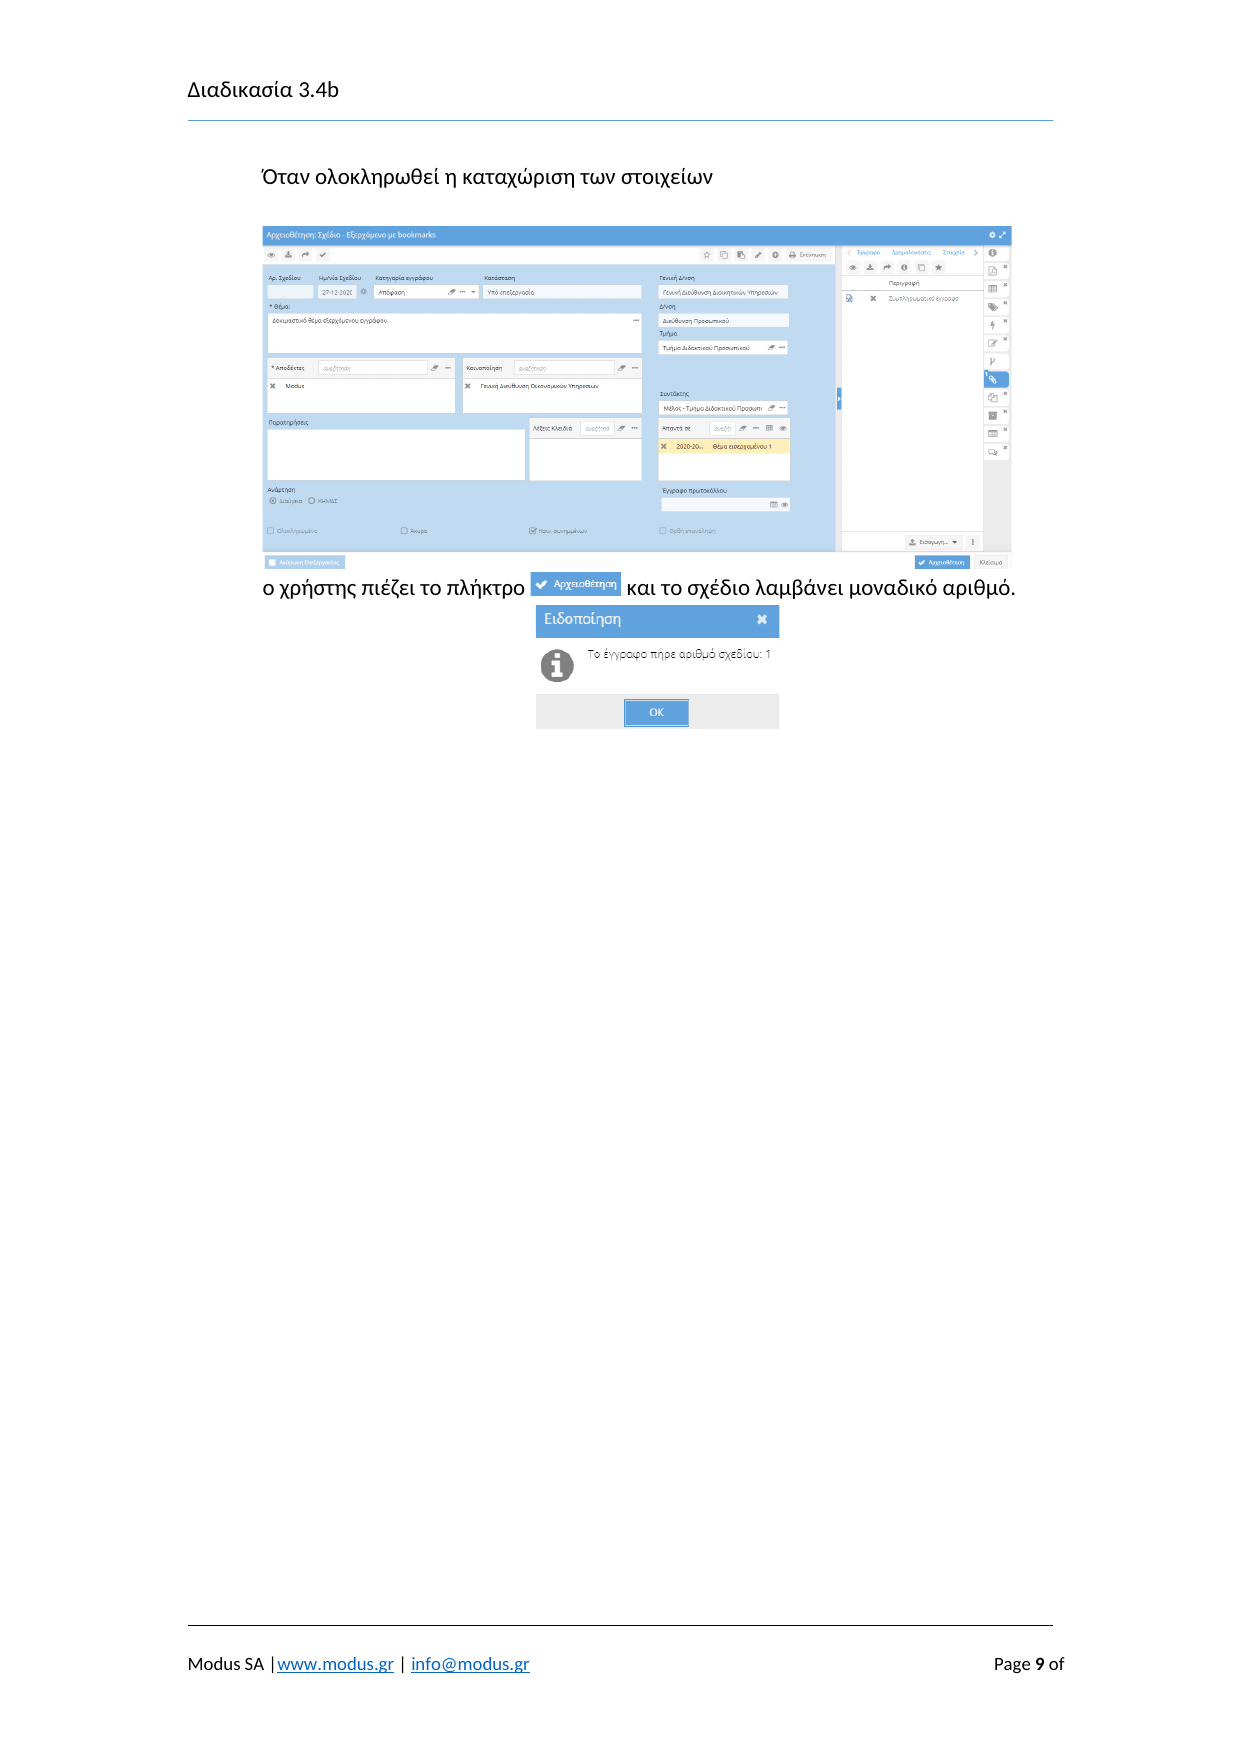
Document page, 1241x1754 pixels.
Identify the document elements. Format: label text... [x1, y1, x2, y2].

picture [262, 226, 1012, 569]
picture [535, 605, 780, 729]
list Όταν ολοκληρωθεί η καταχώριση των στοιχείων [262, 162, 1053, 191]
picture [530, 572, 622, 596]
list ο χρήστης πιέζει το πλήκτρο και το σχέδιο λαμβάνει μοναδικό αριθμό. [262, 573, 1053, 601]
